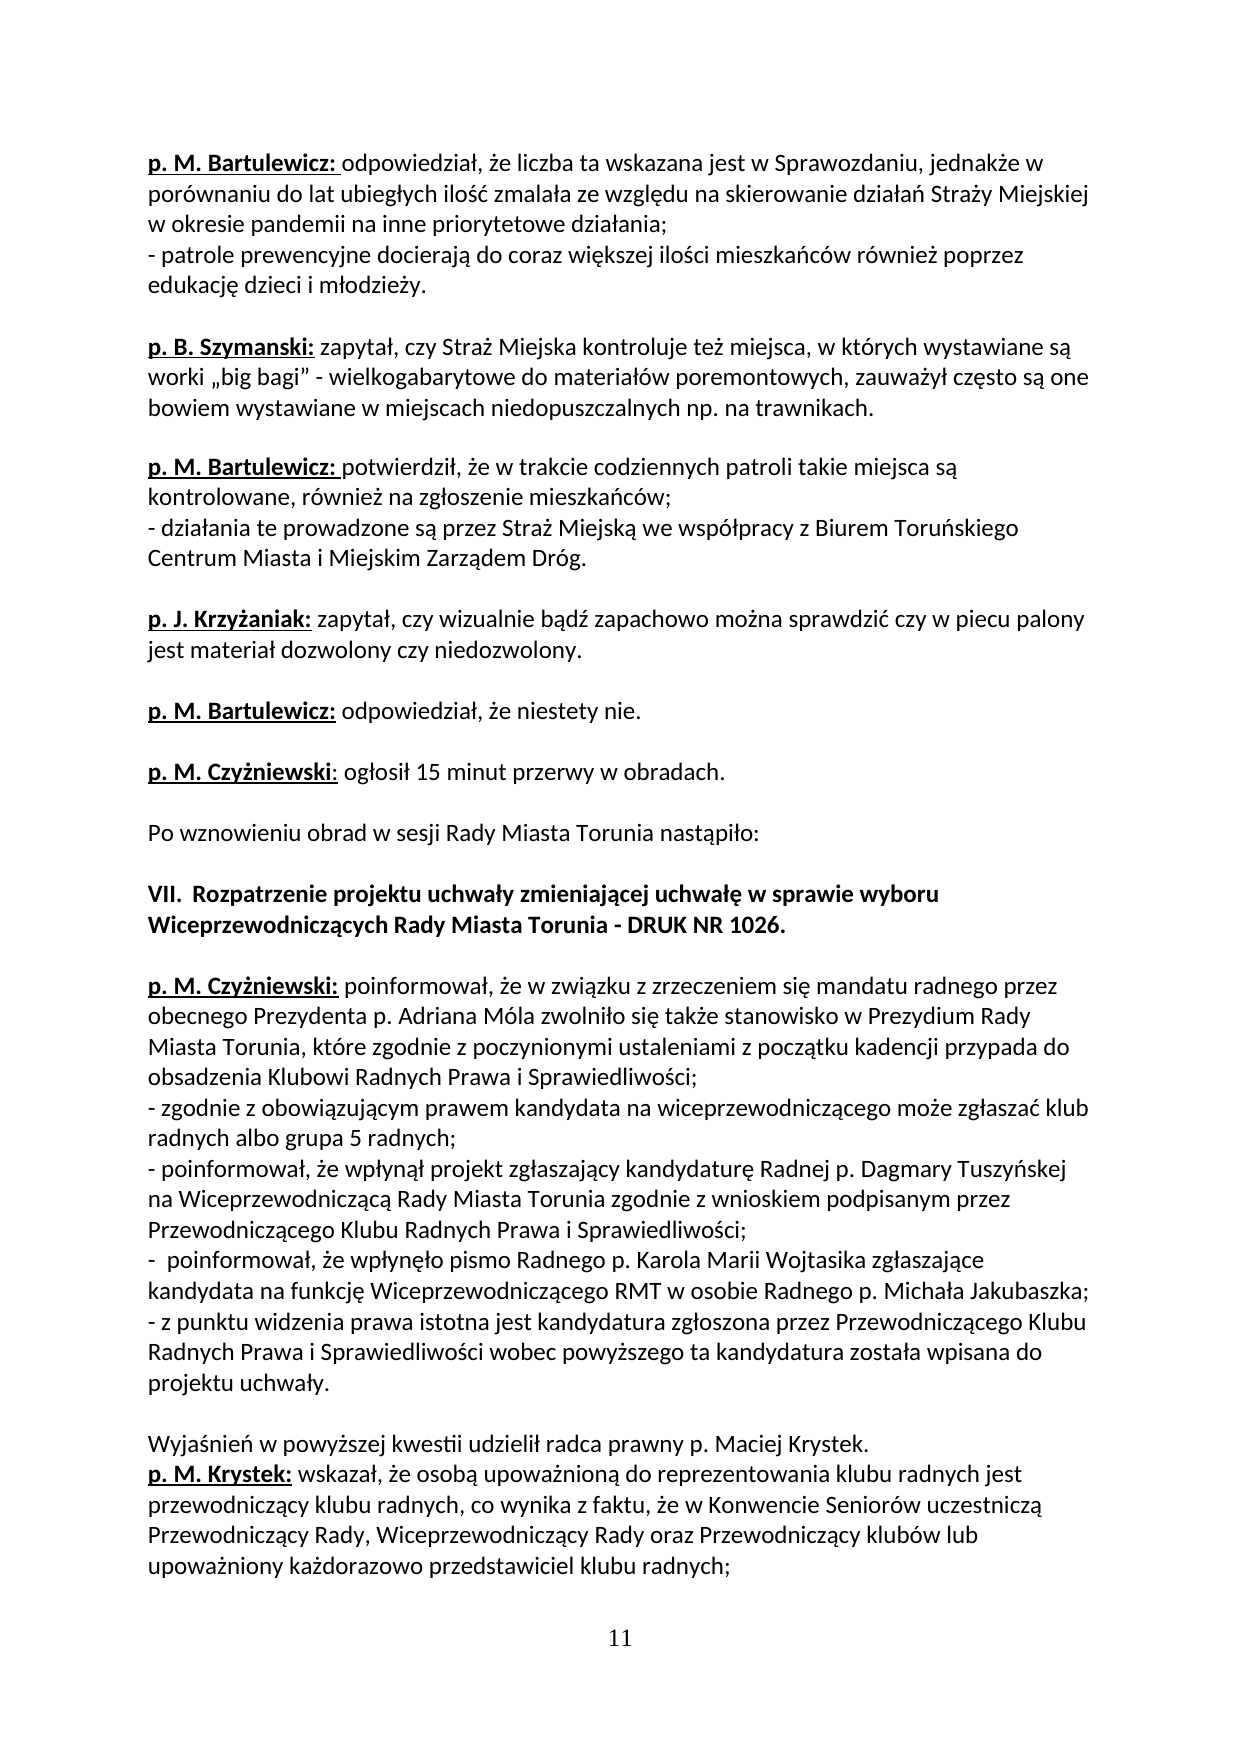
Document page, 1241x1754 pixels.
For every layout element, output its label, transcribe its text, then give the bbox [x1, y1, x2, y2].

list Rozpatrzenie projektu uchwały zmieniającej uchwałę w sprawie wyboru Wiceprzewodniczących Rady Miasta Torunia - DRUK NR 1026. [148, 878, 1093, 939]
text p. M. Krystek: wskazał, że osobą upoważnioną do reprezentowania klubu radnych jest przewodniczący klubu radnych, co wynika z faktu, że w Konwencie Seniorów uczestniczą Przewodniczący Rady, Wiceprzewodniczący Rady oraz Przewodniczący klubów lub upoważniony każdorazowo przedstawiciel klubu radnych; [148, 1458, 1093, 1580]
text - z punktu widzenia prawa istotna jest kandydatura zgłoszona przez Przewodniczącego Klubu Radnych Prawa i Sprawiedliwości wobec powyższego ta kandydatura została wpisana do projektu uchwały. [148, 1306, 1093, 1397]
text - patrole prewencyjne docierają do coraz większej ilości mieszkańców również poprzez edukację dzieci i młodzieży. [148, 239, 1093, 300]
text - poinformował, że wpłynęło pismo Radnego p. Karola Marii Wojtasika zgłaszające kandydata na funkcję Wiceprzewodniczącego RMT w osobie Radnego p. Michała Jakubaszka; [148, 1244, 1093, 1306]
text p. B. Szymanski: zapytał, czy Straż Miejska kontroluje też miejsca, w których wystawiane są worki „big bagi” - wielkogabarytowe do materiałów poremontowych, zauważył często są one bowiem wystawiane w miejscach niedopuszczalnych np. na trawnikach. [148, 331, 1093, 422]
text p. M. Bartulewicz: odpowiedział, że niestety nie. [148, 695, 1093, 726]
text p. M. Bartulewicz: potwierdził, że w trakcie codziennych patroli takie miejsca są kontrolowane, również na zgłoszenie mieszkańców; [148, 451, 1093, 512]
text - działania te prowadzone są przez Straż Miejską we współpracy z Biurem Toruńskiego Centrum Miasta i Miejskim Zarządem Dróg. [148, 512, 1093, 573]
text p. M. Czyżniewski: poinformował, że w związku z zrzeczeniem się mandatu radnego przez obecnego Prezydenta p. Adriana Móla zwolniło się także stanowisko w Prezydium Rady Miasta Torunia, które zgodnie z poczynionymi ustaleniami z początku kadencji przypada do obsadzenia Klubowi Radnych Prawa i Sprawiedliwości; [148, 970, 1093, 1092]
text Wyjaśnień w powyższej kwestii udzielił radca prawny p. Maciej Krystek. [148, 1428, 1093, 1458]
text p. M. Czyżniewski: ogłosił 15 minut przerwy w obradach. [148, 756, 1093, 787]
text p. J. Krzyżaniak: zapytał, czy wizualnie bądź zapachowo można sprawdzić czy w piecu palony jest materiał dozwolony czy niedozwolony. [148, 604, 1093, 665]
text - zgodnie z obowiązującym prawem kandydata na wiceprzewodniczącego może zgłaszać klub radnych albo grupa 5 radnych; [148, 1092, 1093, 1153]
text - poinformował, że wpłynął projekt zgłaszający kandydaturę Radnej p. Dagmary Tuszyńskej na Wiceprzewodniczącą Rady Miasta Torunia zgodnie z wnioskiem podpisanym przez Przewodniczącego Klubu Radnych Prawa i Sprawiedliwości; [148, 1153, 1093, 1244]
text p. M. Bartulewicz: odpowiedział, że liczba ta wskazana jest w Sprawozdaniu, jednakże w porównaniu do lat ubiegłych ilość zmalała ze względu na skierowanie działań Straży Miejskiej w okresie pandemii na inne priorytetowe działania; [148, 148, 1093, 239]
text Po wznowieniu obrad w sesji Rady Miasta Torunia nastąpiło: [148, 817, 1093, 848]
